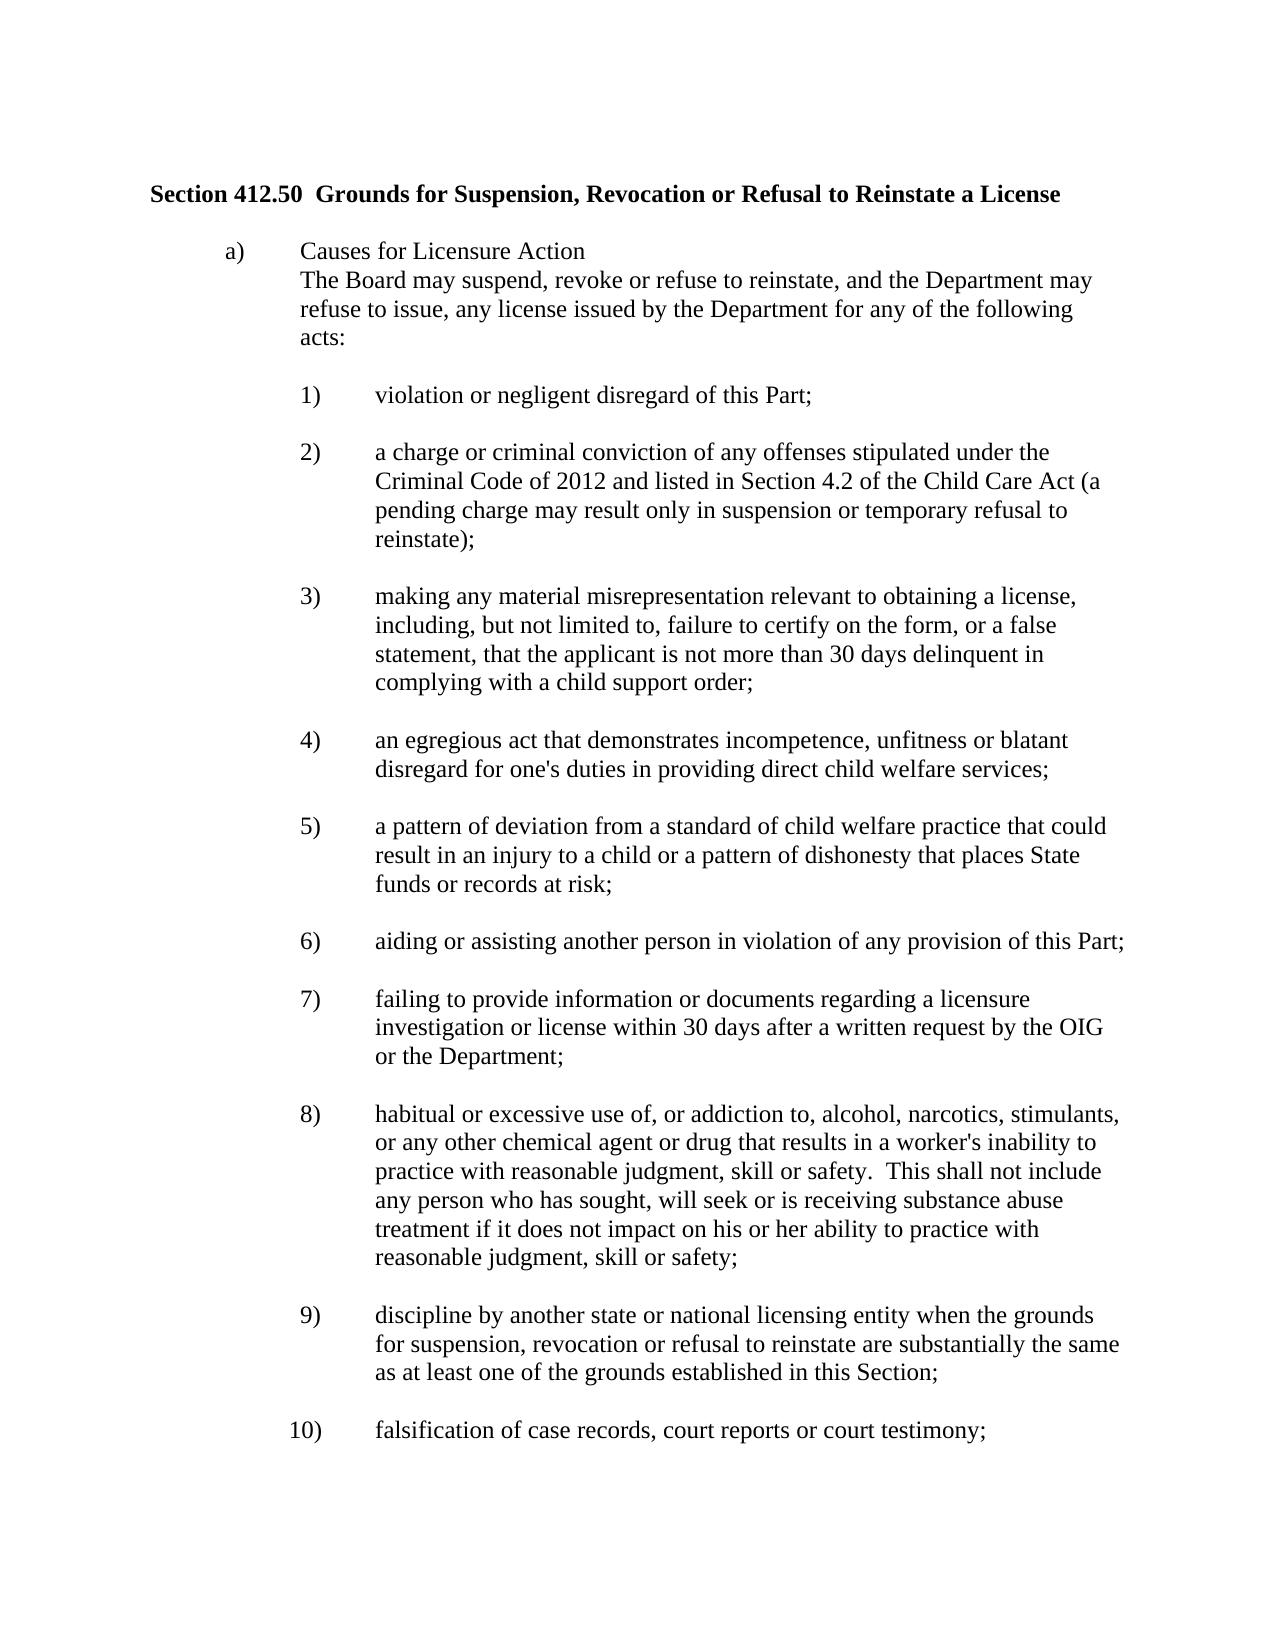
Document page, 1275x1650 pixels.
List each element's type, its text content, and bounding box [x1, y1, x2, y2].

text 5) a pattern of deviation from a standard of child welfare practice that could result in an injury to a child or a pattern of dishonesty that places State funds or records at risk; [300, 811, 1125, 897]
text 4) an egregious act that demonstrates incompetence, unfitness or blatant disregard for one's duties in providing direct child welfare services; [300, 725, 1125, 782]
text The Board may suspend, revoke or refuse to reinstate, and the Department may refuse to issue, any license issued by the Department for any of the following acts: [300, 265, 1125, 351]
text 9) discipline by another state or national licensing entity when the grounds for suspension, revocation or refusal to reinstate are substantially the same as at least one of the grounds established in this Section; [300, 1300, 1125, 1386]
text 10) falsification of case records, court reports or court testimony; [289, 1415, 1125, 1444]
text 3) making any material misrepresentation relevant to obtaining a license, including, but not limited to, failure to certify on the form, or a false statement, that the applicant is not more than 30 days delinquent in complying with a child support order; [300, 581, 1125, 696]
text 8) habitual or excessive use of, or addiction to, alcohol, narcotics, stimulants, or any other chemical agent or drug that results in a worker's inability to practice with reasonable judgment, skill or safety. This shall not include any person who has sought, will seek or is receiving substance abuse treatment if it does not impact on his or her ability to practice with reasonable judgment, skill or safety; [300, 1099, 1125, 1271]
text Section 412.50 Grounds for Suspension, Revocation or Refusal to Reinstate a License [150, 179, 1125, 207]
text 1) violation or negligent disregard of this Part; [300, 380, 1125, 409]
text 2) a charge or criminal conviction of any offenses stipulated under the Criminal Code of 2012 and listed in Section 4.2 of the Child Care Act (a pending charge may result only in suspension or temporary refusal to reinstate); [300, 437, 1125, 552]
text a) Causes for Licensure Action [150, 236, 1125, 265]
text 6) aiding or assisting another person in violation of any provision of this Part; [300, 926, 1125, 955]
text 7) failing to provide information or documents regarding a licensure investigation or license within 30 days after a written request by the OIG or the Department; [300, 984, 1125, 1070]
